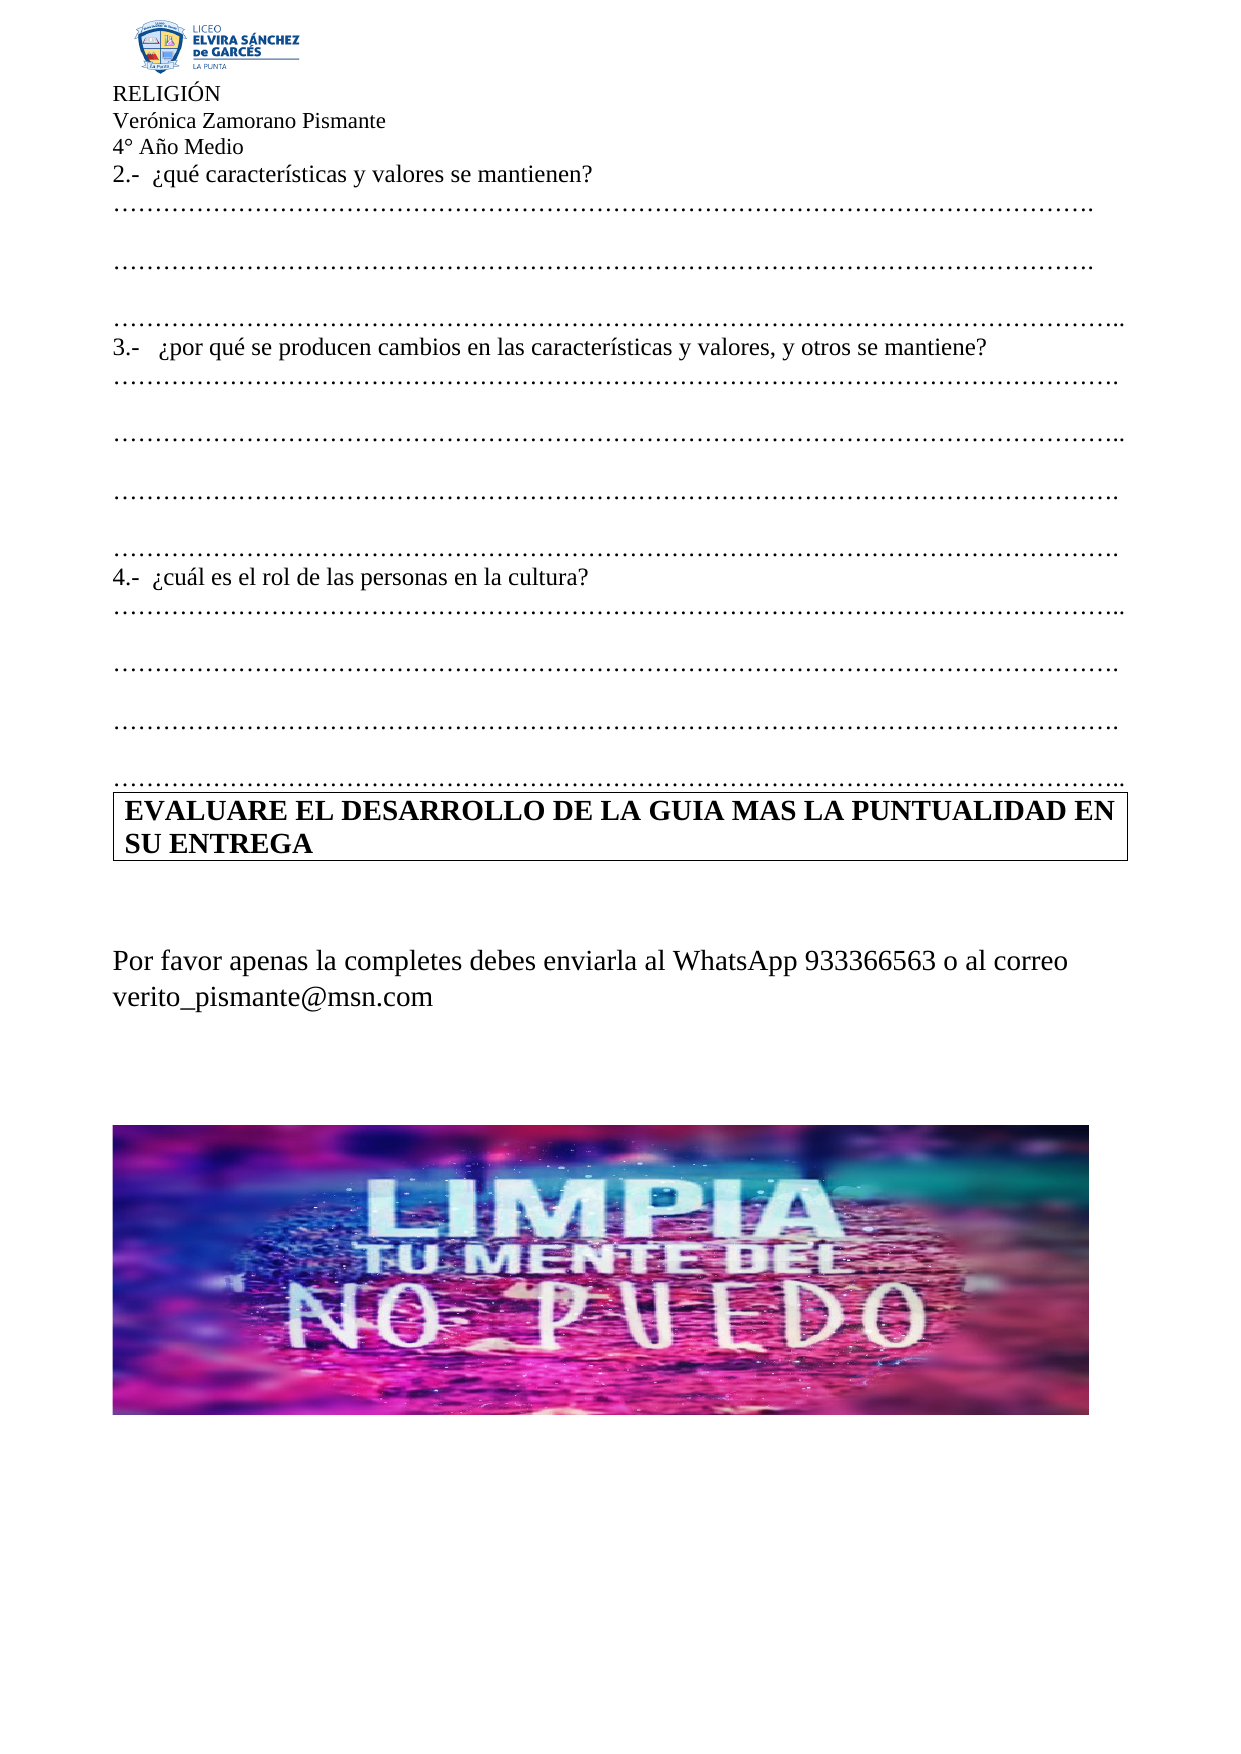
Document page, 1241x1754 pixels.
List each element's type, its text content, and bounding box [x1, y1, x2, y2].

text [112, 188, 1128, 217]
text ………………………………………………………………………………………………………….. [112, 591, 1128, 619]
picture [112, 1125, 1089, 1415]
text …………………………………………………………………………………………………………. [112, 361, 1128, 389]
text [112, 246, 1128, 274]
text 2.- ¿qué características y valores se mantienen? [112, 159, 1128, 188]
text 3.- ¿por qué se producen cambios en las características y valores, y otros se mantiene? [112, 332, 1128, 361]
text …………………………………………………………………………………………………………. [112, 476, 1128, 504]
text 4.- ¿cuál es el rol de las personas en la cultura? [112, 562, 1128, 591]
text …………………………………………………………………………………………………………. [112, 648, 1128, 677]
text ………………………………………………………………………………………………………….. [112, 418, 1128, 447]
picture [112, 11, 321, 81]
text Por favor apenas la completes debes enviarla al WhatsApp 933366563 o al correo verito_pismante@msn.com [112, 943, 1128, 1012]
text …………………………………………………………………………………………………………. [112, 706, 1128, 734]
text ………………………………………………………………………………………………………….. [112, 763, 1128, 792]
table_header EVALUARE EL DESARROLLO DE LA GUIA MAS LA PUNTUALIDAD EN SU ENTREGA [114, 793, 1127, 860]
text ………………………………………………………………………………………………………….. [112, 303, 1128, 332]
text …………………………………………………………………………………………………………. [112, 533, 1128, 562]
